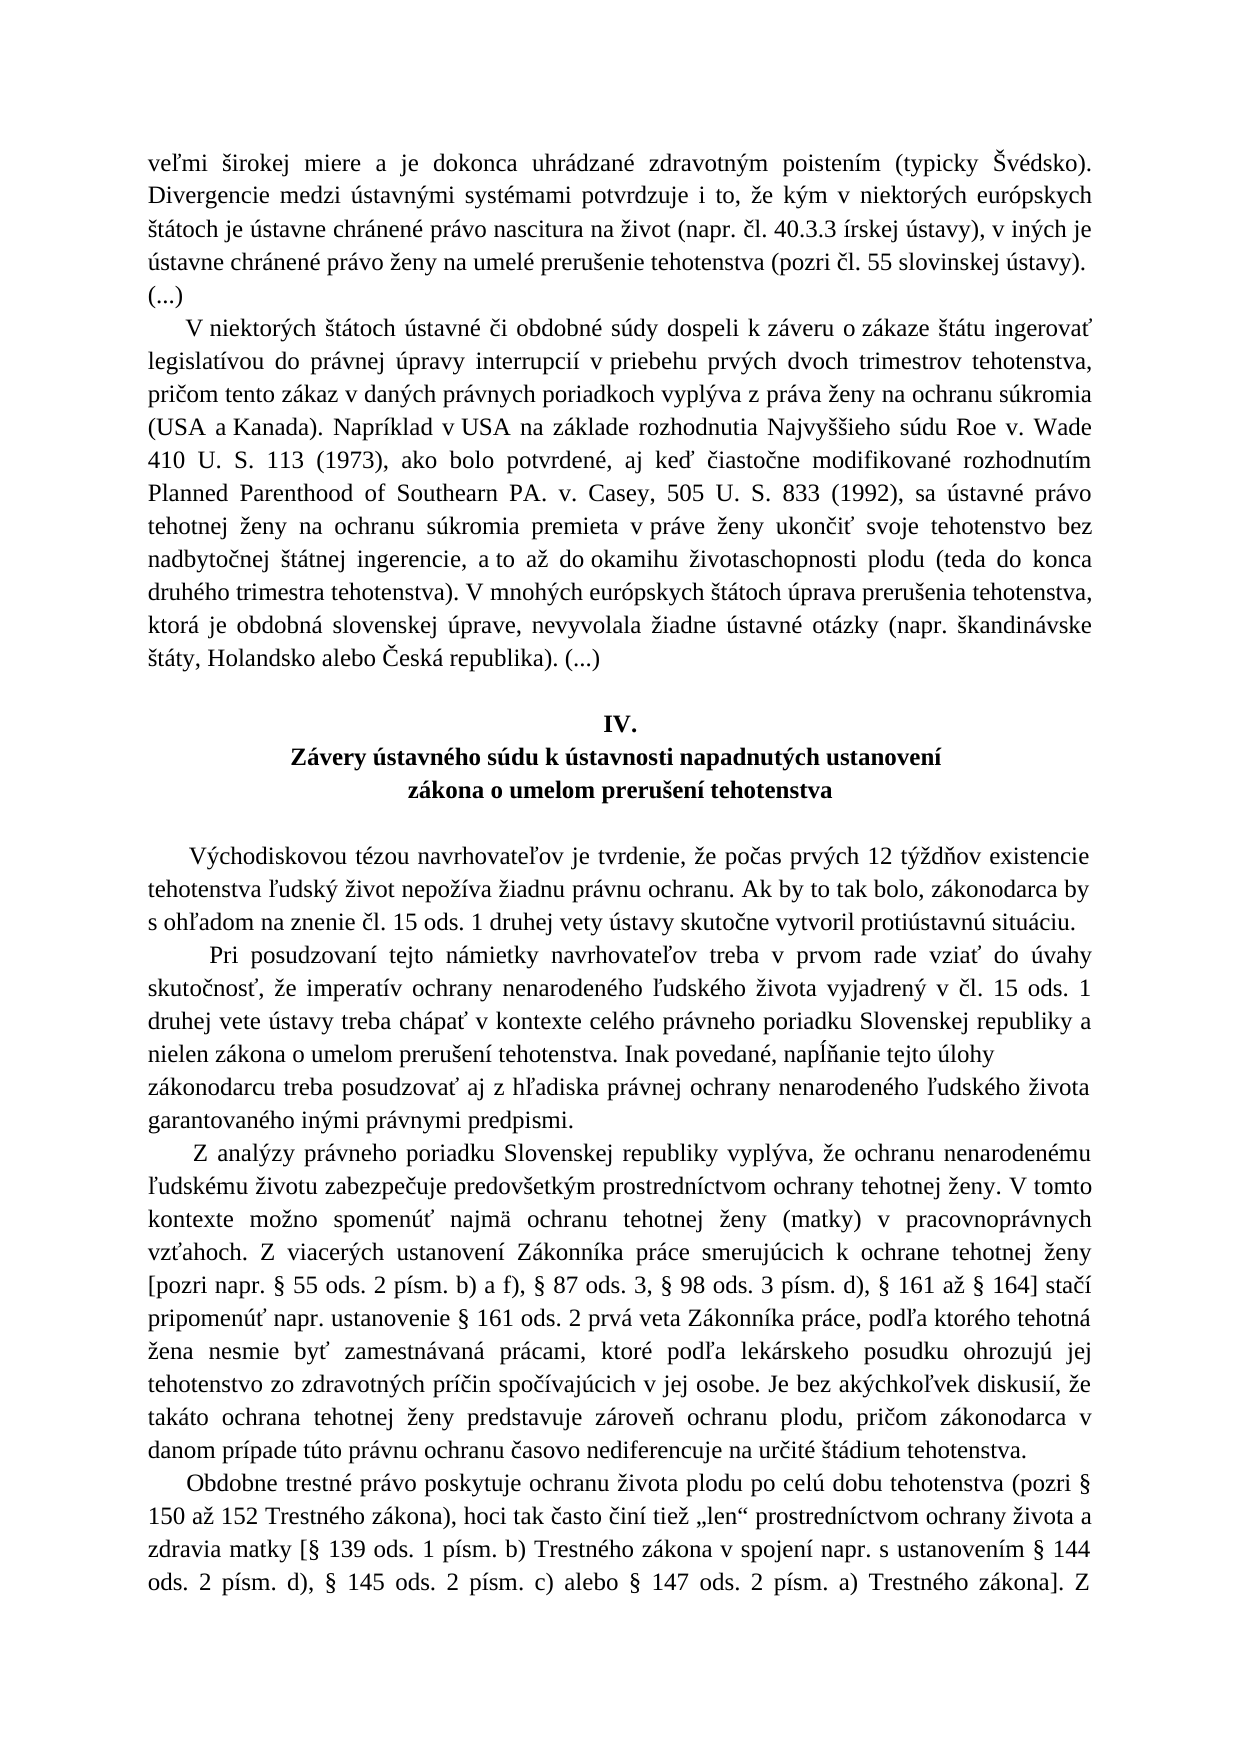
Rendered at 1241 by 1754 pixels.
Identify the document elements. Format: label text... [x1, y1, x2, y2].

text V niektorých štátoch ústavné či obdobné súdy dospeli k záveru o zákaze štátu ingerovať legislatívou do právnej úpravy interrupcií v priebehu prvých dvoch trimestrov tehotenstva, pričom tento zákaz v daných právnych poriadkoch vyplýva z práva ženy na ochranu súkromia (USA a Kanada). Napríklad v USA na základe rozhodnutia Najvyššieho súdu Roe v. Wade 410 U. S. 113 (1973), ako bolo potvrdené, aj keď čiastočne modifikované rozhodnutím Planned Parenthood of Southearn PA. v. Casey, 505 U. S. 833 (1992), sa ústavné právo tehotnej ženy na ochranu súkromia premieta v práve ženy ukončiť svoje tehotenstvo bez nadbytočnej štátnej ingerencie, a to až do okamihu životaschopnosti plodu (teda do konca druhého trimestra tehotenstva). V mnohých európskych štátoch úprava prerušenia tehotenstva, ktorá je obdobná slovenskej úprave, nevyvolala žiadne ústavné otázky (napr. škandinávske štáty, Holandsko alebo Česká republika). (...) [148, 313, 1093, 672]
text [148, 148, 1093, 275]
text IV. [148, 709, 1093, 738]
text (...) [148, 280, 1093, 308]
text zákona o umelom prerušení tehotenstva [148, 775, 1093, 804]
text Z analýzy právneho poriadku Slovenskej republiky vyplýva, že ochranu nenarodenému ľudskému životu zabezpečuje predovšetkým prostredníctvom ochrany tehotnej ženy. V tomto kontexte možno spomenúť najmä ochranu tehotnej ženy (matky) v pracovnoprávnych vzťahoch. Z viacerých ustanovení Zákonníka práce smerujúcich k ochrane tehotnej ženy [pozri napr. § 55 ods. 2 písm. b) a f), § 87 ods. 3, § 98 ods. 3 písm. d), § 161 až § 164] stačí pripomenúť napr. ustanovenie § 161 ods. 2 prvá veta Zákonníka práce, podľa ktorého tehotná žena nesmie byť zamestnávaná prácami, ktoré podľa lekárskeho posudku ohrozujú jej tehotenstvo zo zdravotných príčin spočívajúcich v jej osobe. Je bez akýchkoľvek diskusií, že takáto ochrana tehotnej ženy predstavuje zároveň ochranu plodu, pričom zákonodarca v danom prípade túto právnu ochranu časovo nediferencuje na určité štádium tehotenstva. [148, 1138, 1093, 1464]
text Východiskovou tézou navrhovateľov je tvrdenie, že počas prvých 12 týždňov existencie tehotenstva ľudský život nepožíva žiadnu právnu ochranu. Ak by to tak bolo, zákonodarca by s ohľadom na znenie čl. 15 ods. 1 druhej vety ústavy skutočne vytvoril protiústavnú situáciu. [148, 841, 1091, 936]
text Závery ústavného súdu k ústavnosti napadnutých ustanovení [148, 742, 1084, 771]
text Pri posudzovaní tejto námietky navrhovateľov treba v prvom rade vziať do úvahy skutočnosť, že imperatív ochrany nenarodeného ľudského života vyjadrený v čl. 15 ods. 1 druhej vete ústavy treba chápať v kontexte celého právneho poriadku Slovenskej republiky a nielen zákona o umelom prerušení tehotenstva. Inak povedané, napĺňanie tejto úlohy [148, 940, 1093, 1068]
text zákonodarcu treba posudzovať aj z hľadiska právnej ochrany nenarodeného ľudského života garantovaného inými právnymi predpismi. [148, 1072, 1091, 1134]
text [148, 1468, 1093, 1596]
